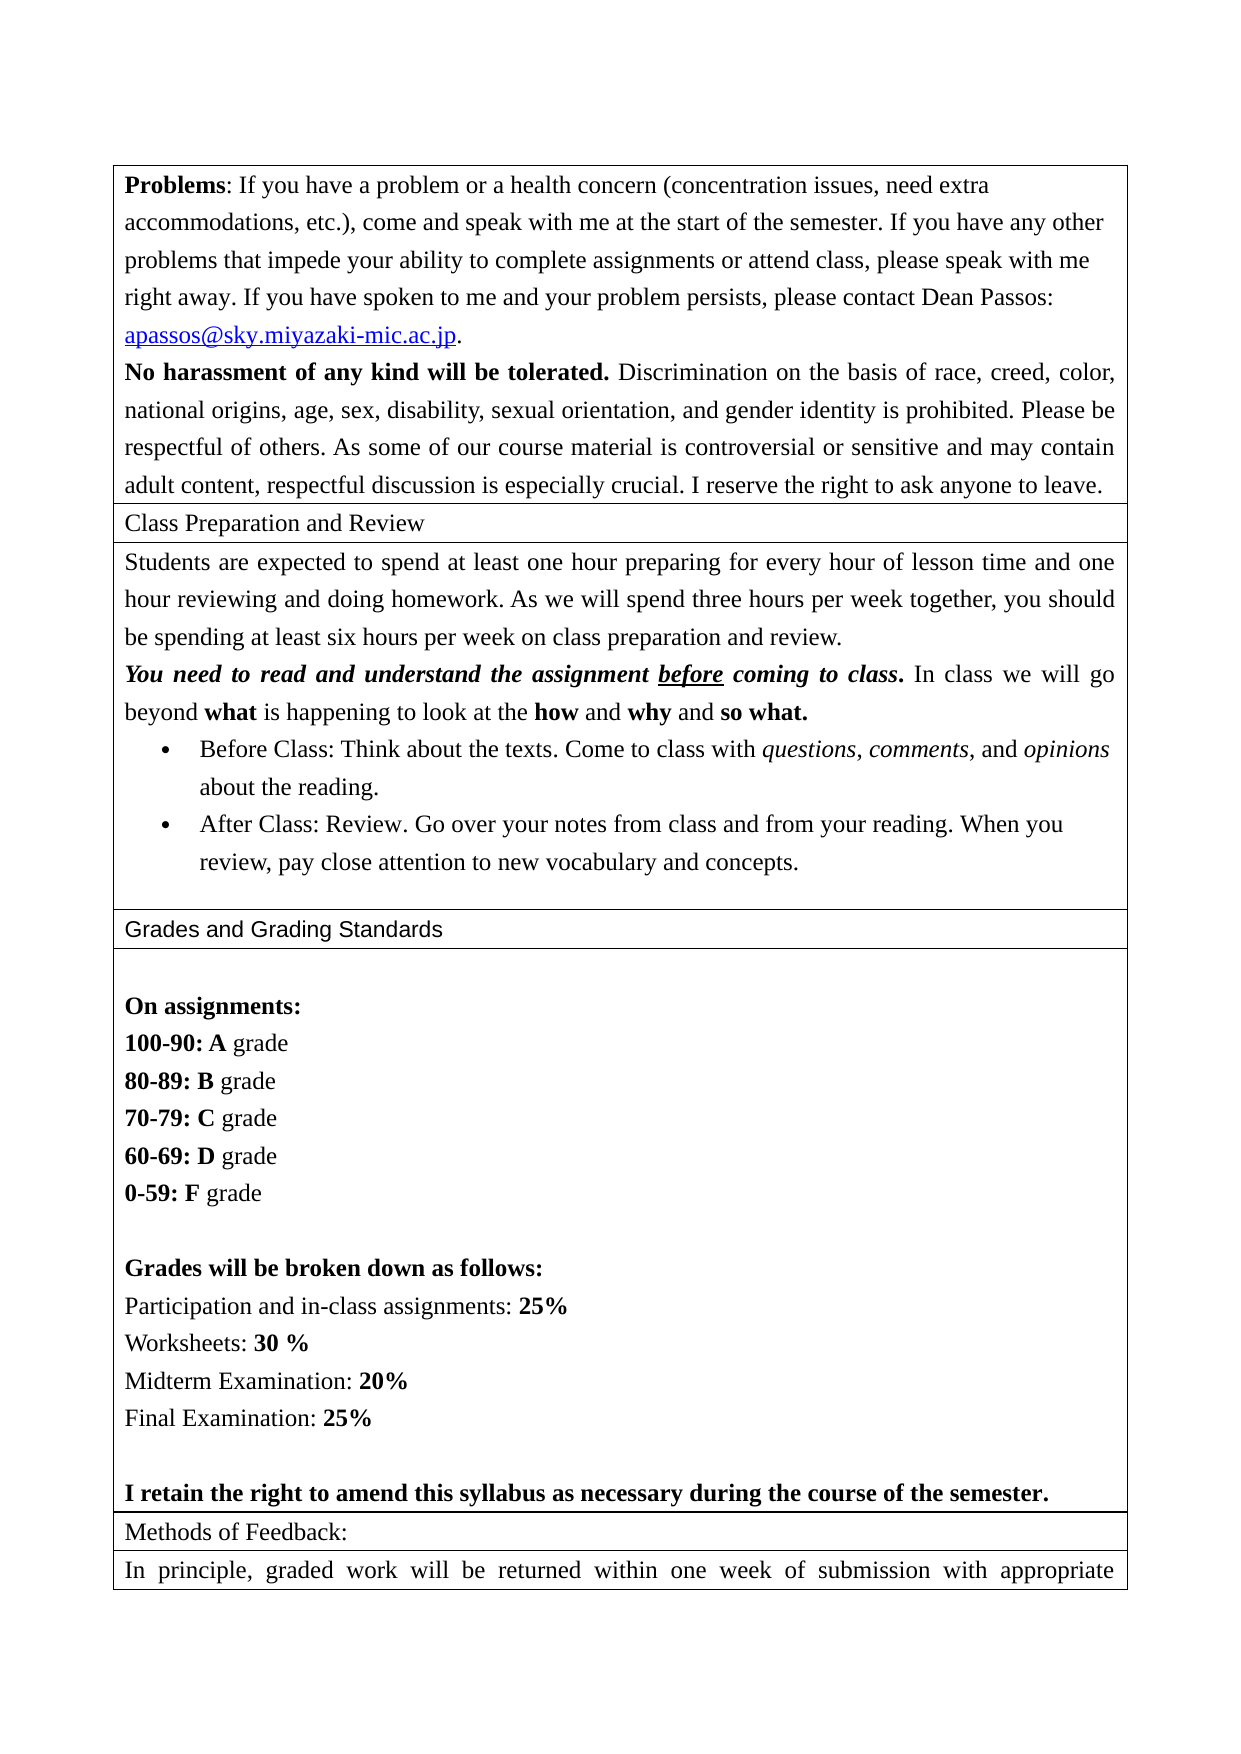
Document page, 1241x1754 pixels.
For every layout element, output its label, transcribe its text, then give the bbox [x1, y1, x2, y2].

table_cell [114, 1551, 1127, 1588]
table_cell Grades and Grading Standards [114, 910, 1127, 948]
table_cell Class Preparation and Review [114, 504, 1127, 542]
table_cell On assignments: 100-90: A grade 80-89: B grade 70-79: C grade 60-69: D grade 0-59: F grade Grades will be broken down as follows: Participation and in-class assignments: 25% Worksheets: 30 % Midterm Examination: 20% Final Examination: 25% I retain the right to amend this syllabus as necessary during the course of the semester. [114, 949, 1127, 1511]
table_cell Students are expected to spend at least one hour preparing for every hour of lesson time and one hour reviewing and doing homework. As we will spend three hours per week together, you should be spending at least six hours per week on class preparation and review. You need to read and understand the assignment before coming to class. In class we will go beyond what is happening to look at the how and why and so what. Before Class: Think about the texts. Come to class with questions, comments, and opinions about the reading. After Class: Review. Go over your notes from class and from your reading. When you review, pay close attention to new vocabulary and concepts. [114, 543, 1127, 909]
table_cell Methods of Feedback: [114, 1513, 1127, 1550]
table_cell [114, 166, 1127, 503]
